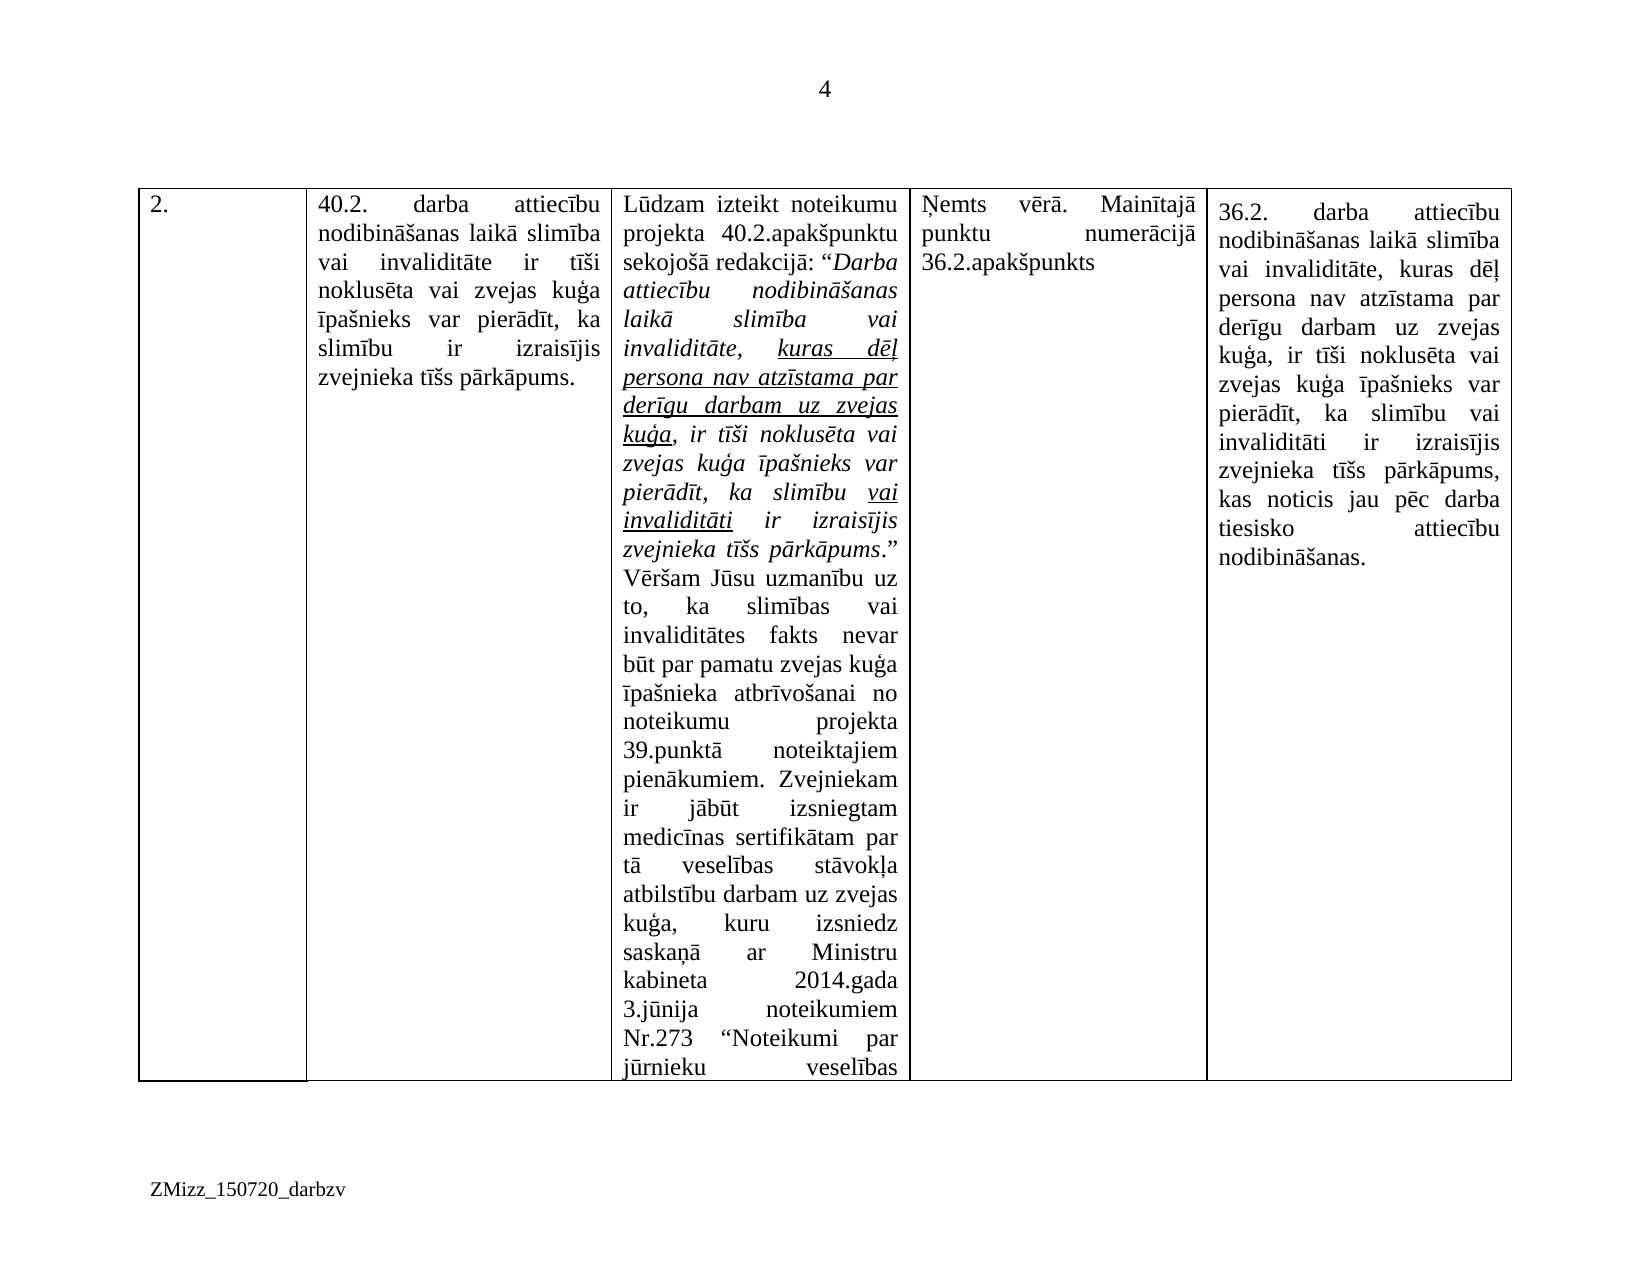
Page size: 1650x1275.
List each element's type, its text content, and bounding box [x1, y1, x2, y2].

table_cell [911, 189, 1206, 1080]
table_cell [307, 189, 611, 1080]
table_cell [1208, 189, 1511, 1080]
table_cell 2. [140, 189, 306, 1080]
